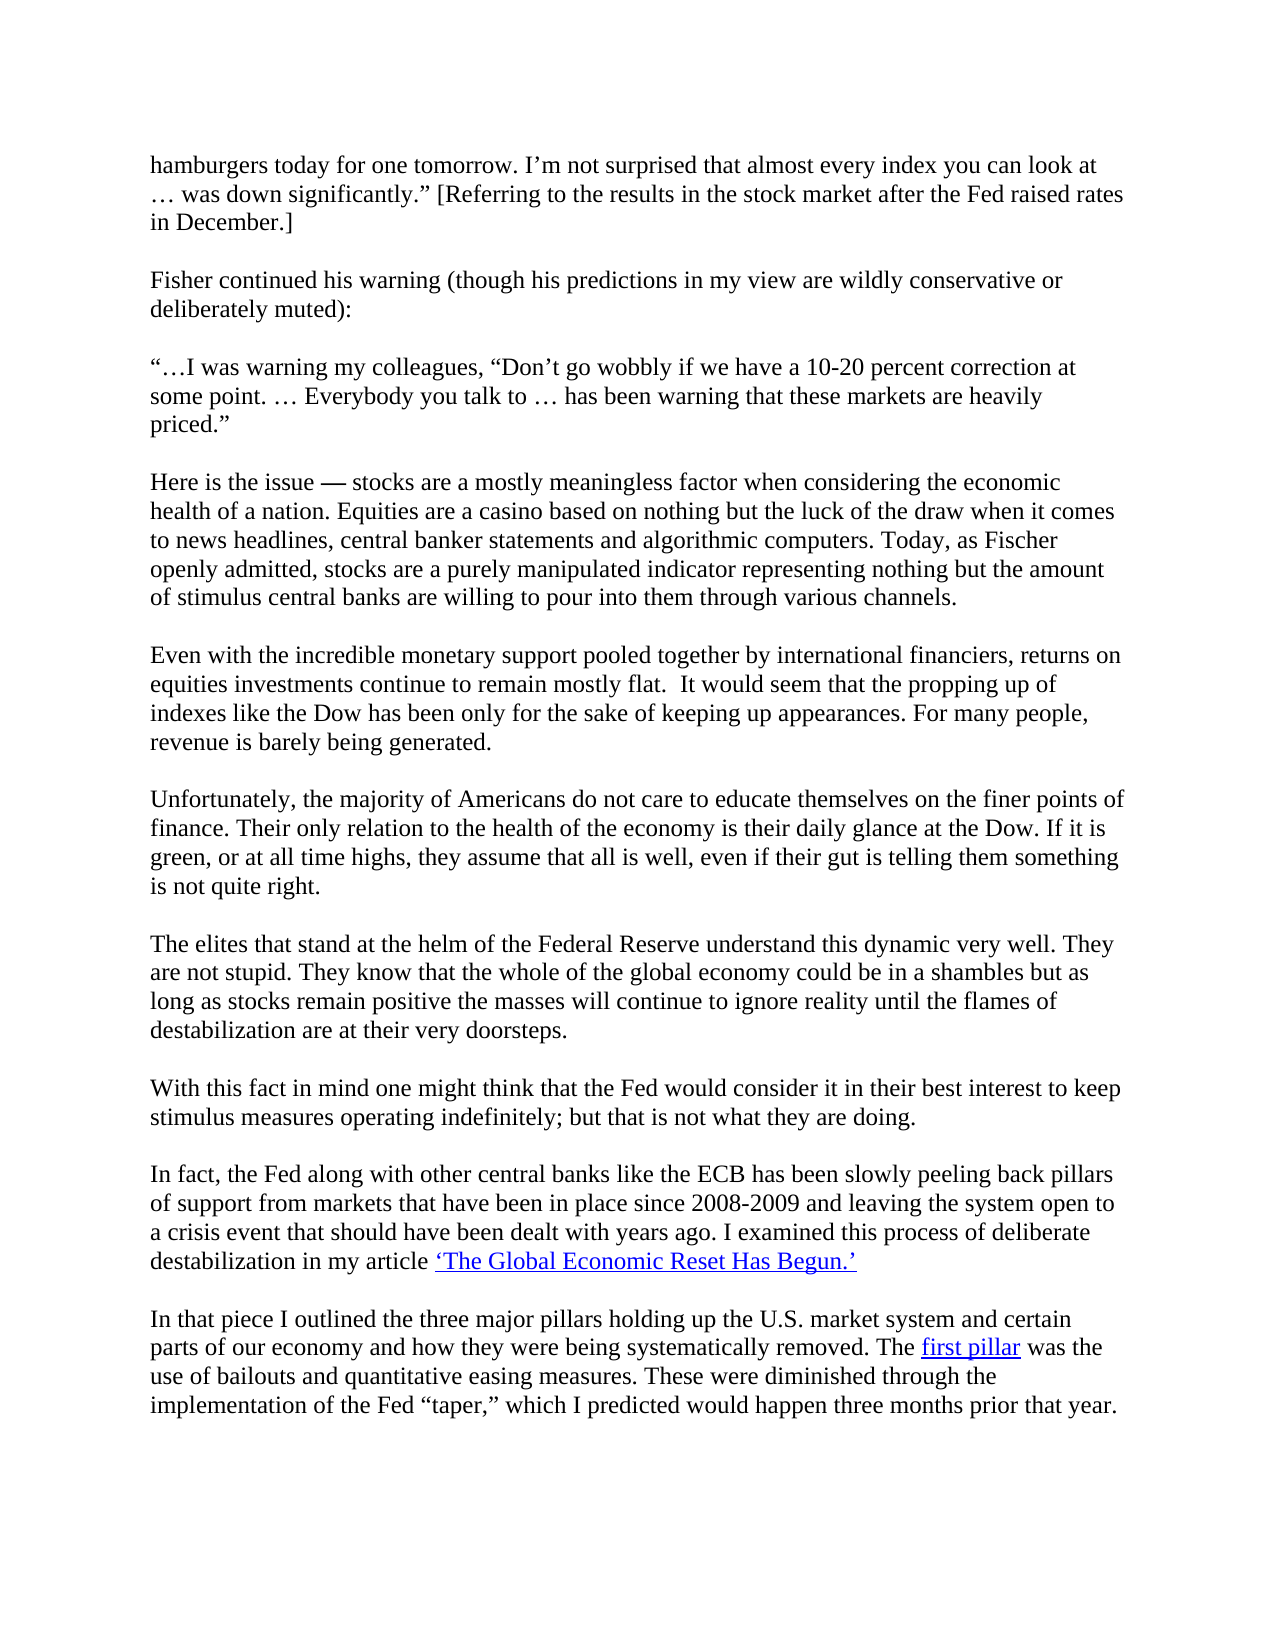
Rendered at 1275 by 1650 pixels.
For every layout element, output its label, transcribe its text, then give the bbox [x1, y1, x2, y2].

text Here is the issue — stocks are a mostly meaningless factor when considering the economic health of a nation. Equities are a casino based on nothing but the luck of the draw when it comes to news headlines, central banker statements and algorithmic computers. Today, as Fischer openly admitted, stocks are a purely manipulated indicator representing nothing but the amount of stimulus central banks are willing to pour into them through various channels. [150, 467, 1125, 611]
text “…I was warning my colleagues, “Don’t go wobbly if we have a 10-20 percent correction at some point. … Everybody you talk to … has been warning that these markets are heavily priced.” [150, 352, 1125, 438]
text The elites that stand at the helm of the Federal Reserve understand this dynamic very well. They are not stupid. They know that the whole of the global economy could be in a shambles but as long as stocks remain positive the masses will continue to ignore reality until the flames of destabilization are at their very doorsteps. [150, 929, 1125, 1044]
text With this fact in mind one might think that the Fed would consider it in their best interest to keep stimulus measures operating indefinitely; but that is not what they are doing. [150, 1073, 1125, 1130]
text Fisher continued his warning (though his predictions in my view are wildly conservative or deliberately muted): [150, 265, 1125, 323]
text In that piece I outlined the three major pillars holding up the U.S. market system and certain parts of our economy and how they were being systematically removed. The first pillar was the use of bailouts and quantitative easing measures. These were diminished through the implementation of the Fed “taper,” which I predicted would happen three months prior that year. [150, 1304, 1125, 1419]
text In fact, the Fed along with other central banks like the ECB has been slowly peeling back pillars of support from markets that have been in place since 2008-2009 and leaving the system open to a crisis event that should have been dealt with years ago. I examined this process of deliberate destabilization in my article ‘The Global Economic Reset Has Begun.’ [150, 1159, 1125, 1274]
text Unfortunately, the majority of Americans do not care to educate themselves on the finer points of finance. Their only relation to the health of the economy is their daily glance at the Dow. If it is green, or at all time highs, they assume that all is well, even if their gut is telling them something is not quite right. [150, 784, 1125, 899]
text Even with the incredible monetary support pooled together by international financiers, returns on equities investments continue to remain mostly flat. It would seem that the propping up of indexes like the Dow has been only for the sake of keeping up appearances. For many people, revenue is barely being generated. [150, 640, 1125, 755]
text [150, 150, 1125, 236]
